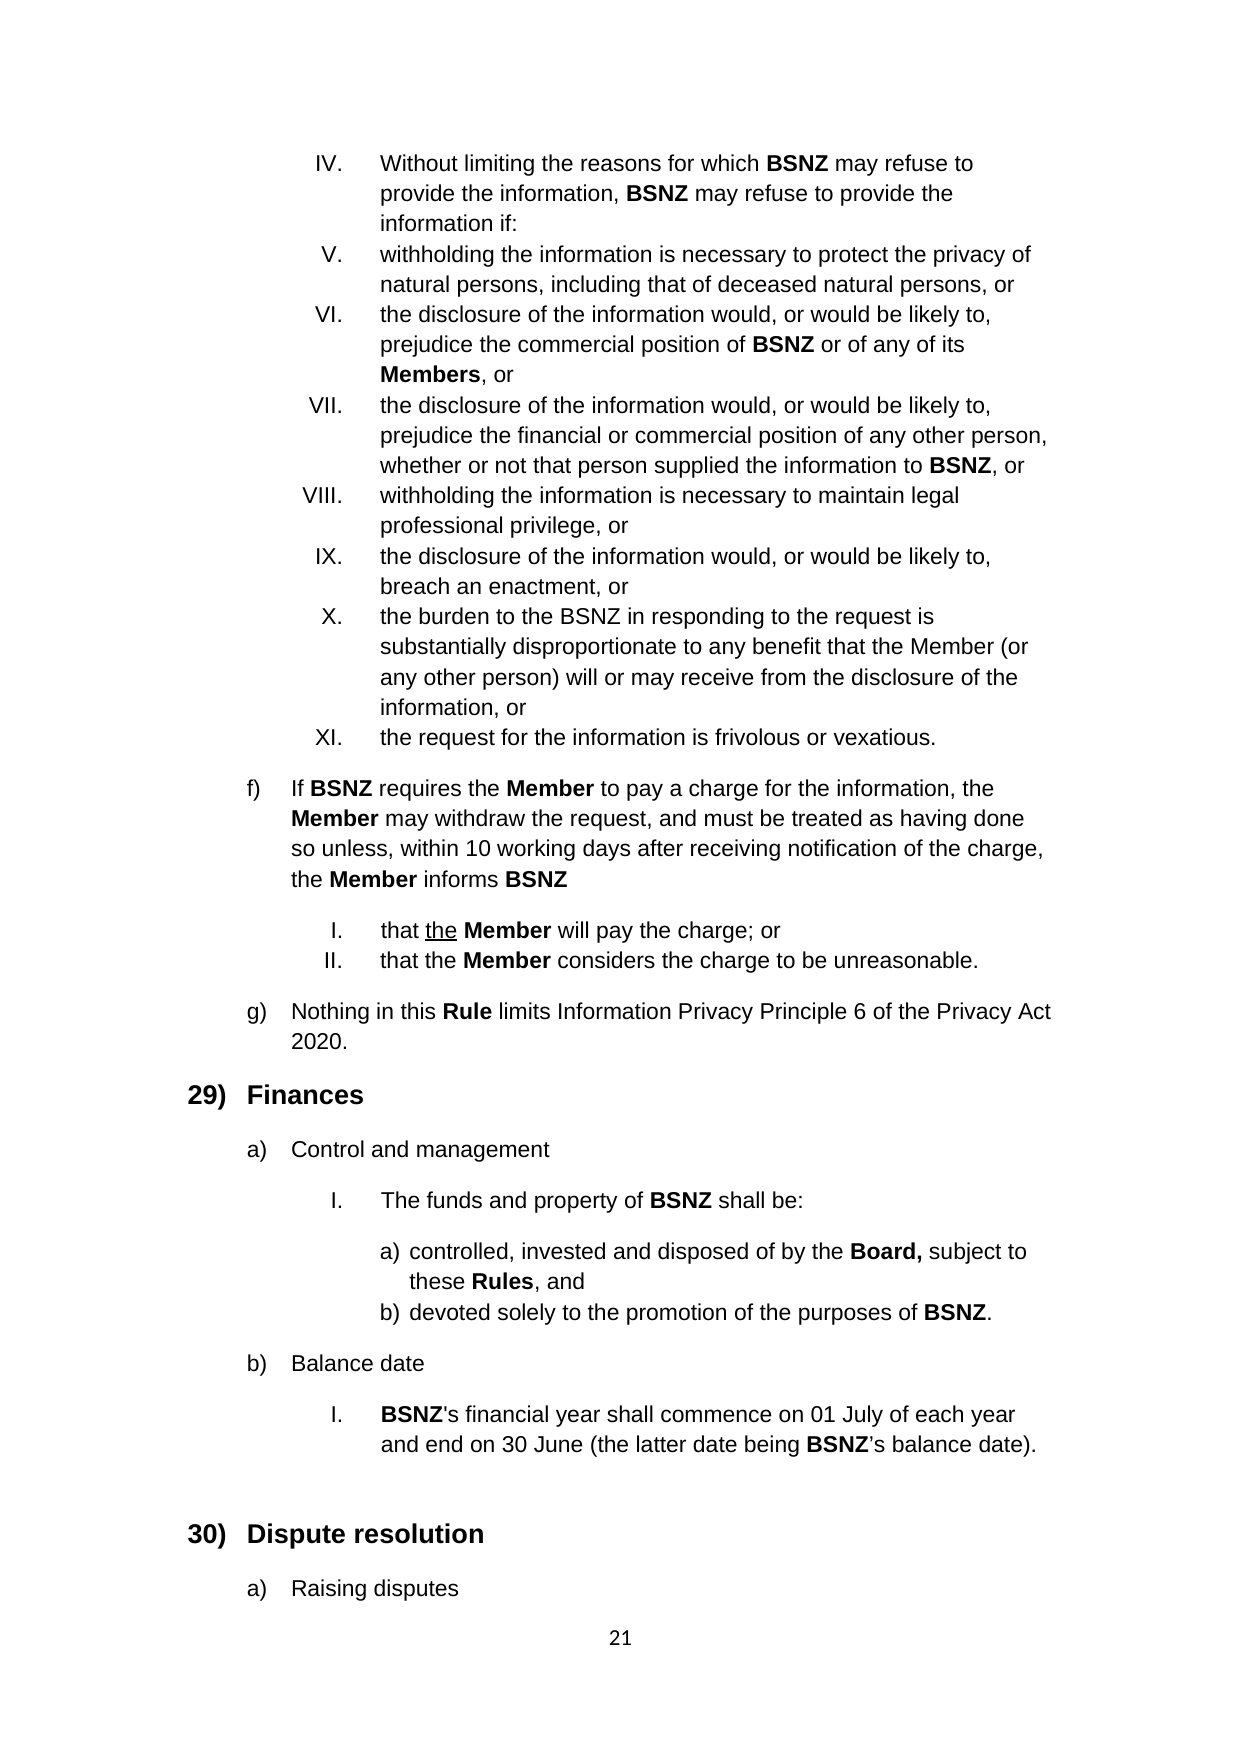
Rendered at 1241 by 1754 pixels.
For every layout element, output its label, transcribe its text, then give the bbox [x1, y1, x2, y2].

text withholding the information is necessary to protect the privacy of natural persons, including that of deceased natural persons, or [343, 241, 1053, 297]
text Nothing in this Rule limits Information Privacy Principle 6 of the Privacy Act 2020. [247, 998, 1053, 1054]
text If BSNZ requires the Member to pay a charge for the information, the Member may withdraw the request, and must be treated as having done so unless, within 10 working days after receiving notification of the charge, the Member informs BSNZ [247, 775, 1053, 892]
text the disclosure of the information would, or would be likely to, breach an enactment, or [343, 543, 1053, 599]
text that the Member considers the charge to be unreasonable. [343, 947, 1053, 973]
text the disclosure of the information would, or would be likely to, prejudice the commercial position of BSNZ or of any of its Members, or [343, 301, 1053, 388]
text withholding the information is necessary to maintain legal professional privilege, or [343, 482, 1053, 539]
text Balance date [247, 1349, 1053, 1376]
list The funds and property of BSNZ shall be: [343, 1187, 1053, 1213]
subtitle Finances [187, 1079, 1053, 1110]
subtitle Dispute resolution [187, 1518, 1053, 1549]
text controlled, invested and disposed of by the Board, subject to these Rules, and [379, 1238, 1053, 1294]
text the request for the information is frivolous or vexatious. [343, 724, 1053, 750]
text Raising disputes [247, 1574, 1053, 1601]
text devoted solely to the promotion of the purposes of BSNZ. [379, 1298, 1053, 1325]
list that the Member will pay the charge; or [343, 917, 1053, 943]
list BSNZ's financial year shall commence on 01 July of each year and end on 30 June (the latter date being BSNZ’s balance date). [343, 1401, 1053, 1457]
text the disclosure of the information would, or would be likely to, prejudice the financial or commercial position of any other person, whether or not that person supplied the information to BSNZ, or [343, 392, 1053, 478]
text the burden to the BSNZ in responding to the request is substantially disproportionate to any benefit that the Member (or any other person) will or may receive from the disclosure of the information, or [343, 603, 1053, 720]
text Without limiting the reasons for which BSNZ may refuse to provide the information, BSNZ may refuse to provide the information if: [343, 150, 1053, 237]
text Control and management [247, 1136, 1053, 1162]
